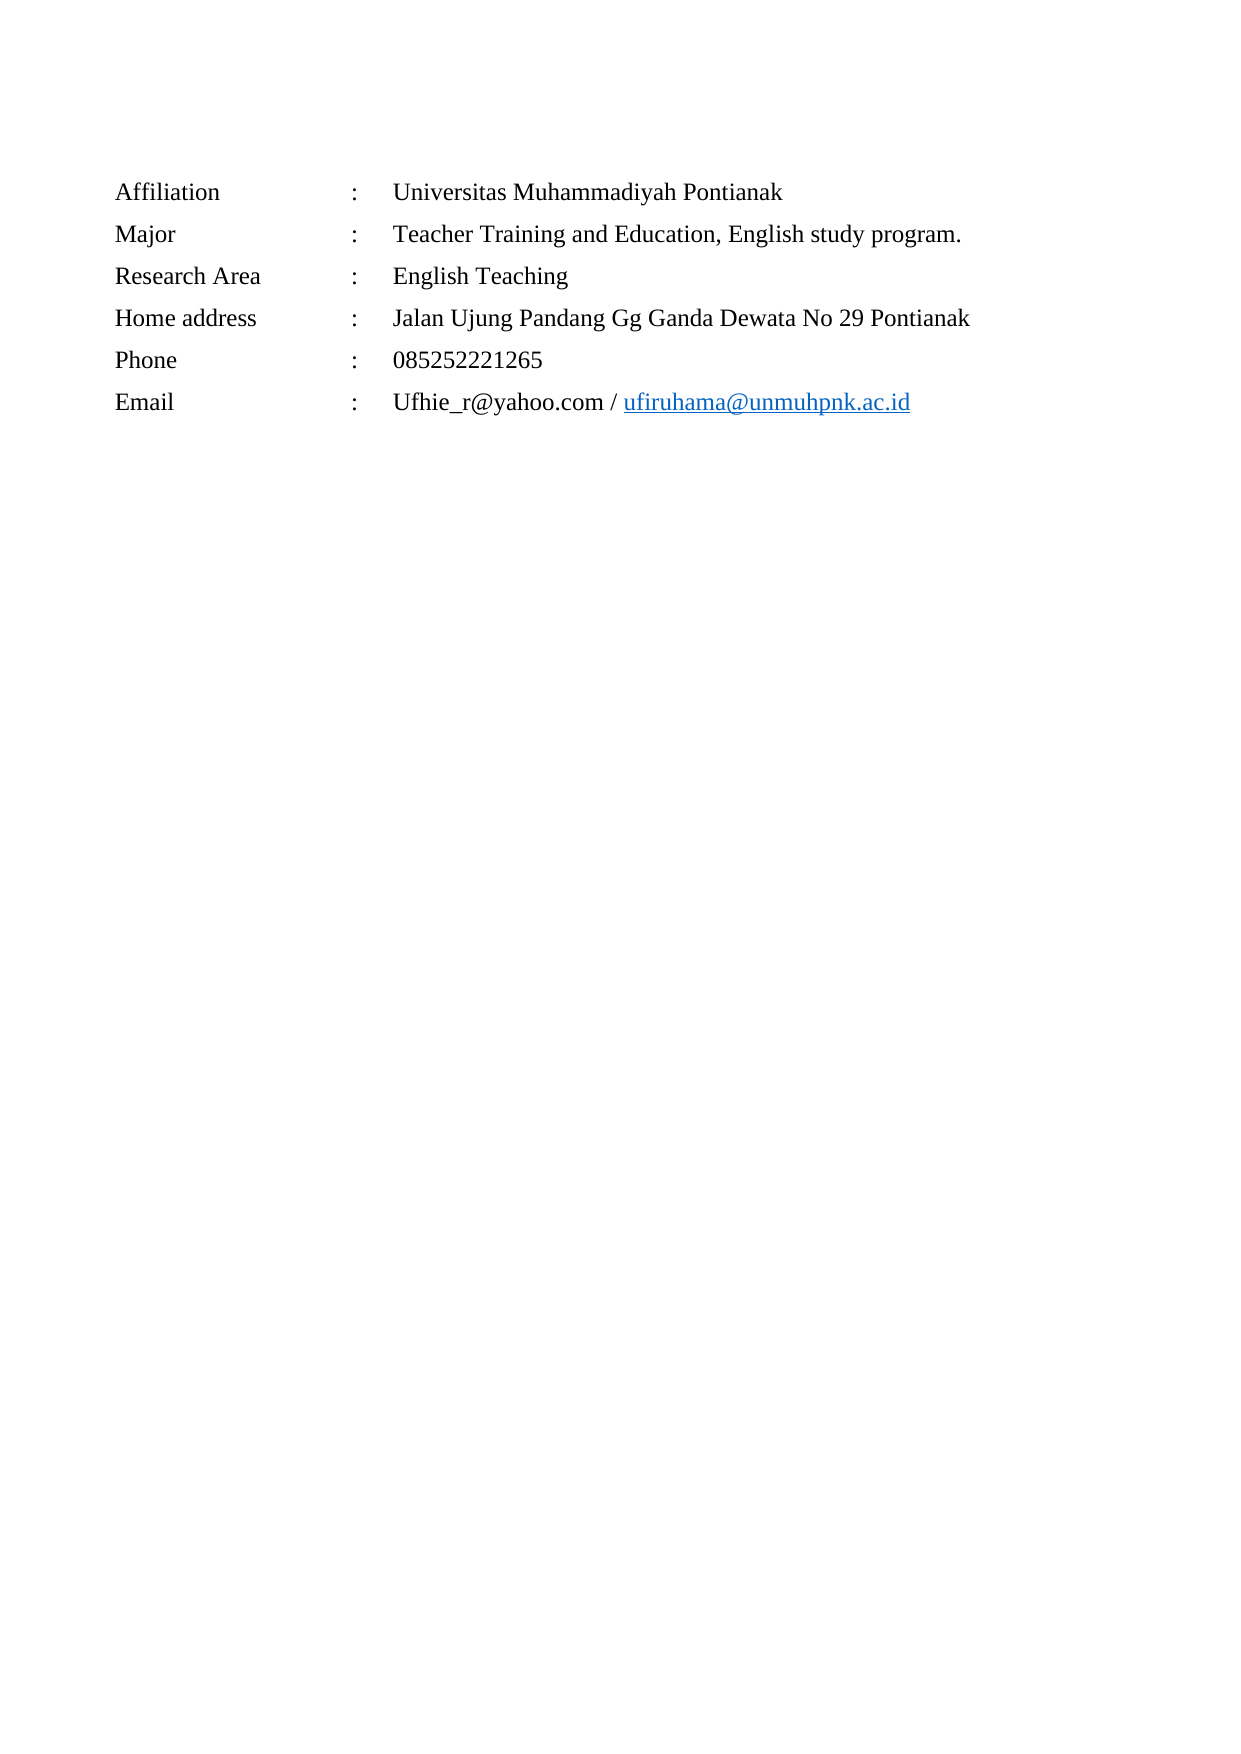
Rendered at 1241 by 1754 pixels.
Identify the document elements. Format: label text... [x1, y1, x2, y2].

table_cell Email [103, 387, 339, 428]
table_cell English Teaching [381, 261, 1063, 303]
table_cell Phone [103, 345, 339, 387]
table_cell 085252221265 [381, 345, 1063, 387]
table_cell Affiliation [103, 177, 339, 219]
table_cell : [340, 177, 381, 219]
table_cell Jalan Ujung Pandang Gg Ganda Dewata No 29 Pontianak [381, 303, 1063, 345]
table_cell Universitas Muhammadiyah Pontianak [381, 177, 1063, 219]
table_cell : [340, 261, 381, 303]
table_cell Home address [103, 303, 339, 345]
table_cell : [340, 387, 381, 428]
table_cell Ufhie_r@yahoo.com / ufiruhama@unmuhpnk.ac.id [381, 387, 1063, 428]
table_cell Research Area [103, 261, 339, 303]
table_cell : [340, 219, 381, 261]
table_cell : [340, 345, 381, 387]
table_cell : [340, 303, 381, 345]
table_cell Major [103, 219, 339, 261]
table_cell Teacher Training and Education, English study program. [381, 219, 1063, 261]
